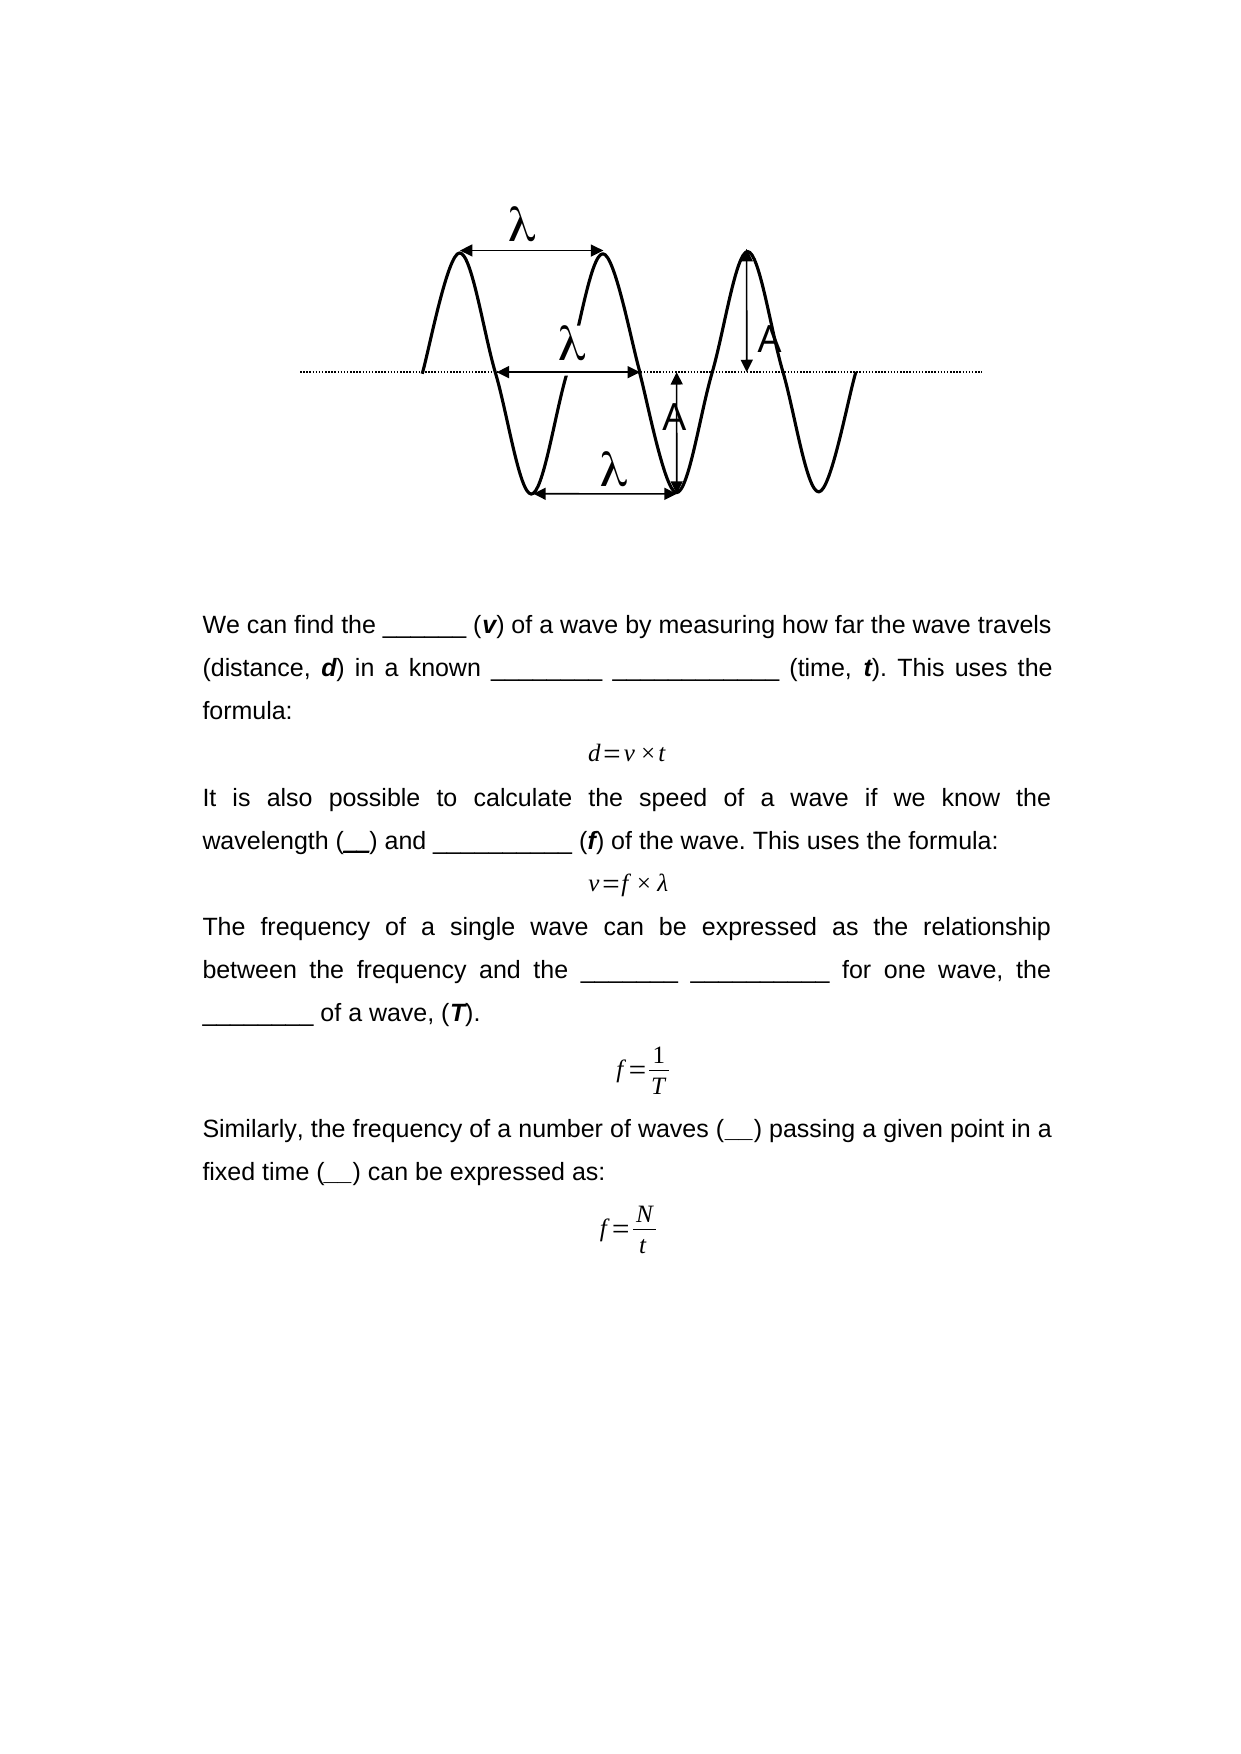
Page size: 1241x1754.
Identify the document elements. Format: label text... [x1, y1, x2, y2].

text Similarly, the frequency of a number of waves (__) passing a given point in a fixed time (__) can be expressed as: [202, 1114, 1053, 1186]
text We can find the ______ (v) of a wave by measuring how far the wave travels (distance, d) in a known ________ ____________ (time, t). This uses the formula: [202, 610, 1053, 725]
text The frequency of a single wave can be expressed as the relationship between the frequency and the _______ __________ for one wave, the ________ of a wave, (T). [202, 912, 1053, 1027]
text It is also possible to calculate the speed of a wave if we know the wavelength () and __________ (f) of the wave. This uses the formula: [202, 782, 1053, 854]
